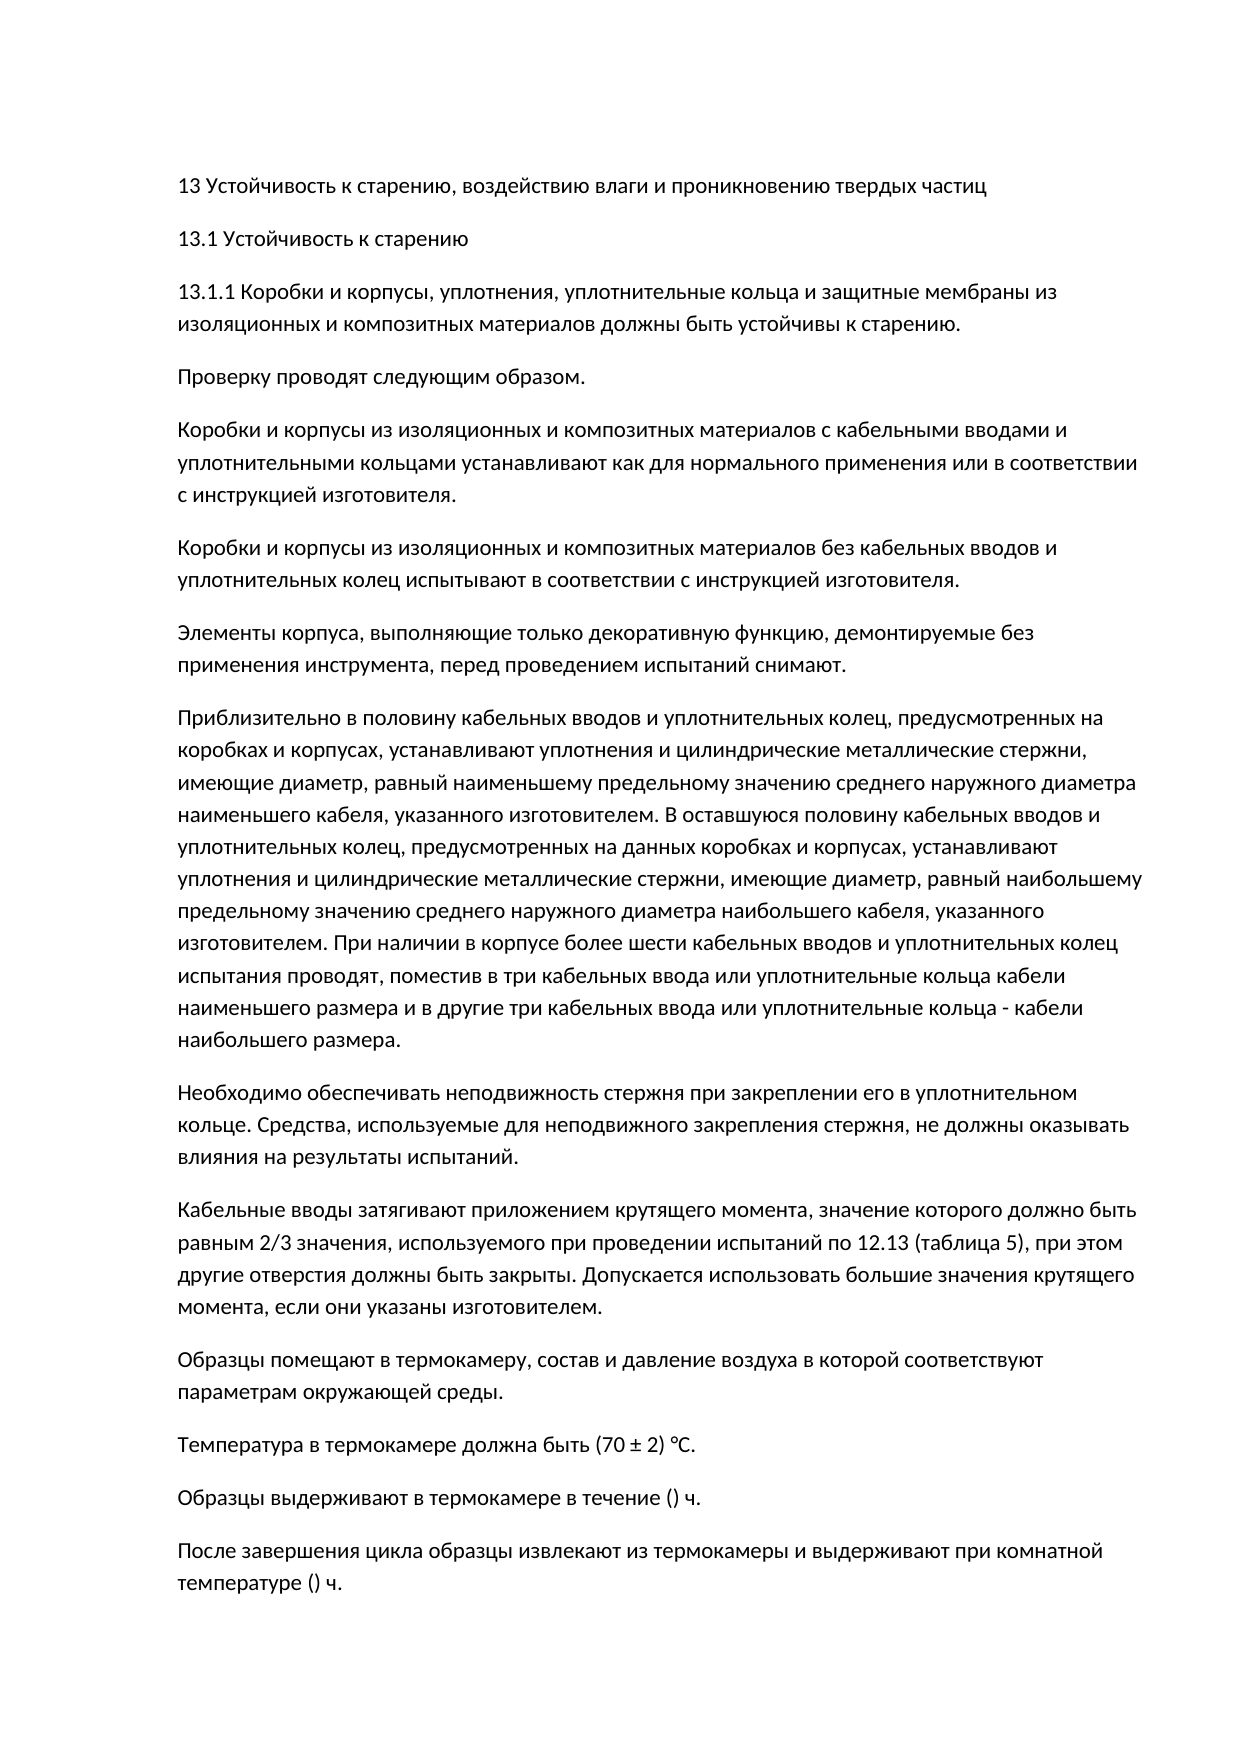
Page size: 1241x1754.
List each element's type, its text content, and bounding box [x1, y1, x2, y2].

text Образцы помещают в термокамеру, состав и давление воздуха в которой соответствуют параметрам окружающей среды. [177, 1345, 1152, 1405]
text Температура в термокамере должна быть (70 ± 2) °С. [177, 1430, 1152, 1458]
text 13.1 Устойчивость к старению [177, 224, 1152, 252]
text Коробки и корпусы из изоляционных и композитных материалов с кабельными вводами и уплотнительными кольцами устанавливают как для нормального применения или в соответствии с инструкцией изготовителя. [177, 415, 1152, 508]
text Проверку проводят следующим образом. [177, 362, 1152, 390]
text Кабельные вводы затягивают приложением крутящего момента, значение которого должно быть равным 2/3 значения, используемого при проведении испытаний по 12.13 (таблица 5), при этом другие отверстия должны быть закрыты. Допускается использовать большие значения крутящего момента, если они указаны изготовителем. [177, 1196, 1152, 1320]
text 13 Устойчивость к старению, воздействию влаги и проникновению твердых частиц [177, 171, 1152, 199]
text Образцы выдерживают в термокамере в течение () ч. [177, 1483, 1152, 1511]
text Коробки и корпусы из изоляционных и композитных материалов без кабельных вводов и уплотнительных колец испытывают в соответствии с инструкцией изготовителя. [177, 533, 1152, 593]
text Необходимо обеспечивать неподвижность стержня при закреплении его в уплотнительном кольце. Средства, используемые для неподвижного закрепления стержня, не должны оказывать влияния на результаты испытаний. [177, 1078, 1152, 1171]
text Приблизительно в половину кабельных вводов и уплотнительных колец, предусмотренных на коробках и корпусах, устанавливают уплотнения и цилиндрические металлические стержни, имеющие диаметр, равный наименьшему предельному значению среднего наружного диаметра наименьшего кабеля, указанного изготовителем. В оставшуюся половину кабельных вводов и уплотнительных колец, предусмотренных на данных коробках и корпусах, устанавливают уплотнения и цилиндрические металлические стержни, имеющие диаметр, равный наибольшему предельному значению среднего наружного диаметра наибольшего кабеля, указанного изготовителем. При наличии в корпусе более шести кабельных вводов и уплотнительных колец испытания проводят, поместив в три кабельных ввода или уплотнительные кольца кабели наименьшего размера и в другие три кабельных ввода или уплотнительные кольца - кабели наибольшего размера. [177, 703, 1152, 1053]
text После завершения цикла образцы извлекают из термокамеры и выдерживают при комнатной температуре () ч. [177, 1536, 1152, 1597]
text Элементы корпуса, выполняющие только декоративную функцию, демонтируемые без применения инструмента, перед проведением испытаний снимают. [177, 618, 1152, 678]
text 13.1.1 Коробки и корпусы, уплотнения, уплотнительные кольца и защитные мембраны из изоляционных и композитных материалов должны быть устойчивы к старению. [177, 277, 1152, 337]
